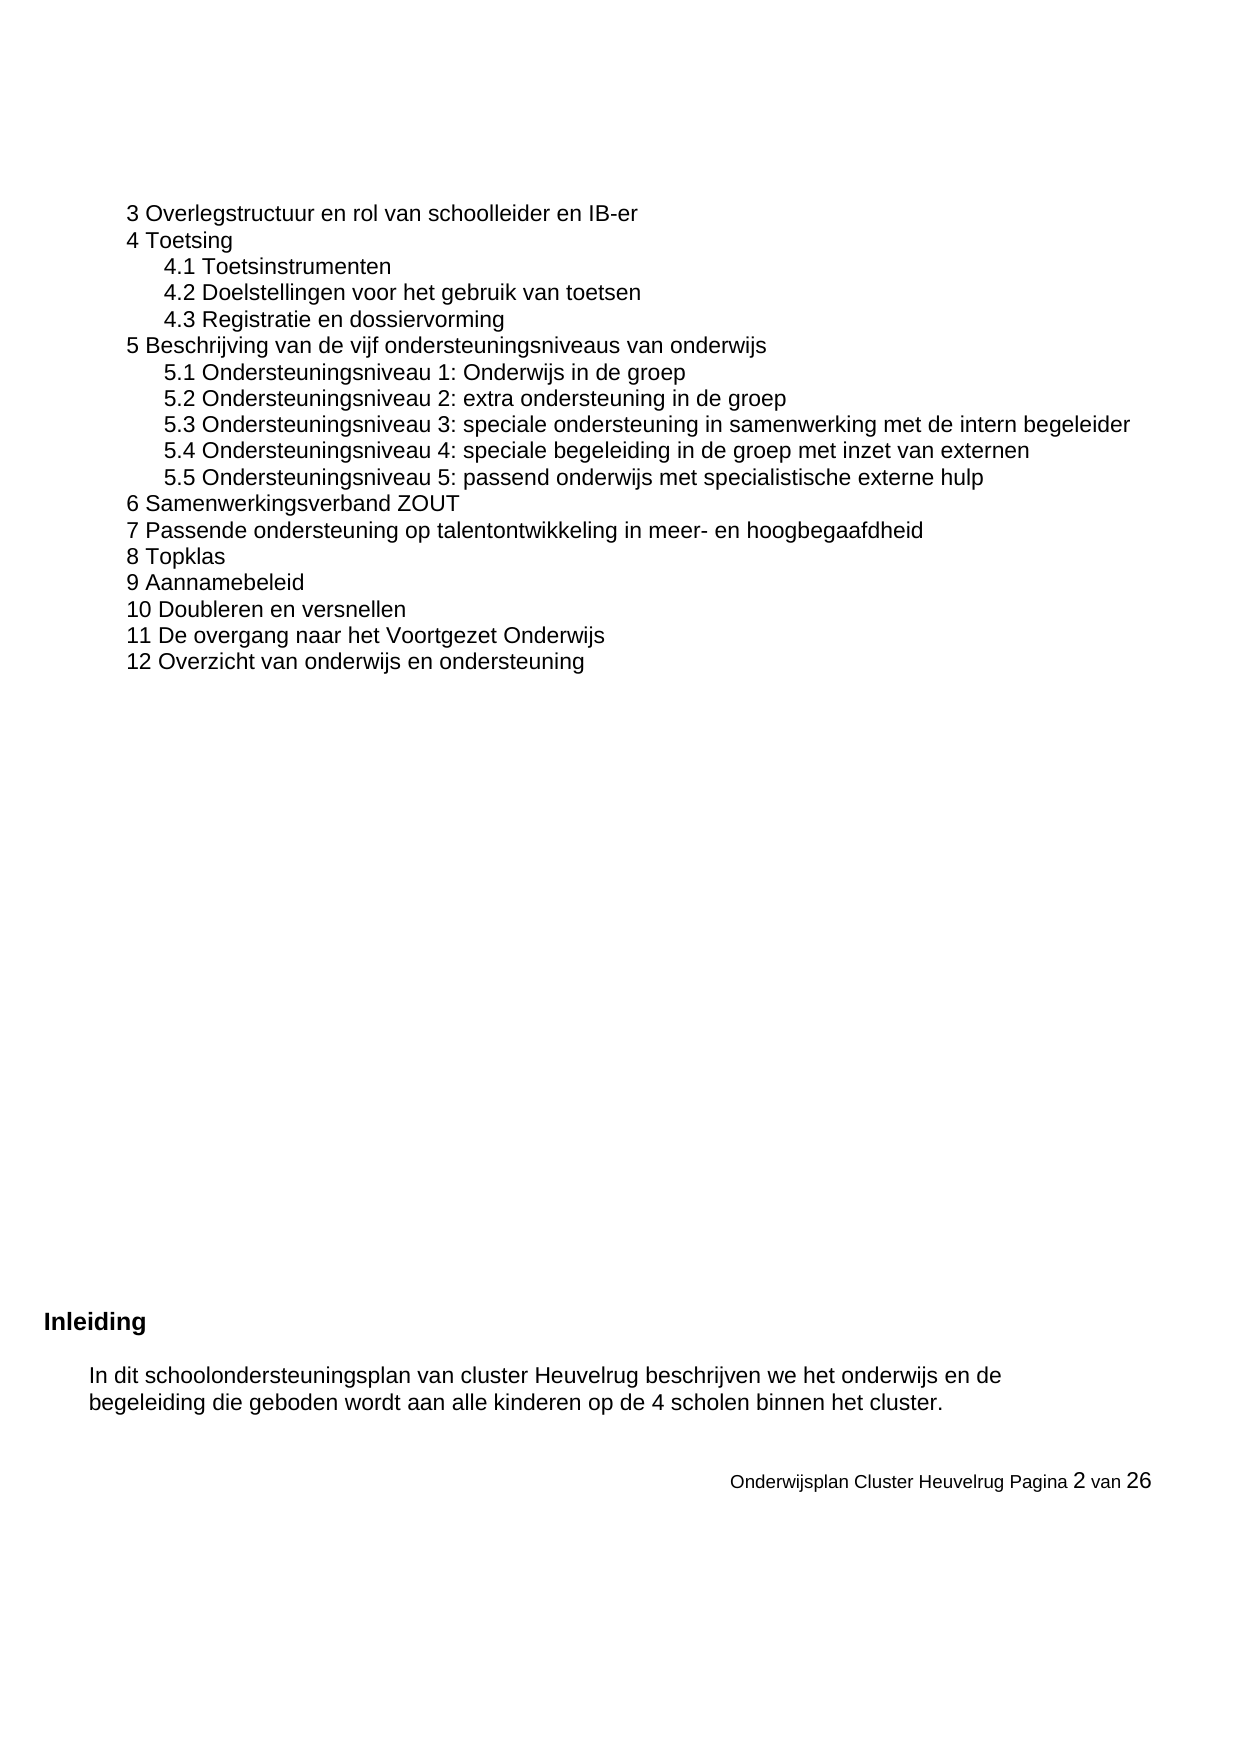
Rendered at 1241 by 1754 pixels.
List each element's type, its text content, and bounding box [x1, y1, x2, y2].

text 7 Passende ondersteuning op talentontwikkeling in meer- en hoogbegaafdheid [126, 517, 1152, 543]
text 5.5 Ondersteuningsniveau 5: passend onderwijs met specialistische externe hulp [163, 464, 1152, 490]
text 5 Beschrijving van de vijf ondersteuningsniveaus van onderwijs [126, 332, 1152, 358]
text 9 Aannamebeleid [126, 569, 1152, 596]
text 5.4 Ondersteuningsniveau 4: speciale begeleiding in de groep met inzet van externen [163, 437, 1152, 464]
subtitle Inleiding [44, 1307, 1110, 1336]
text 11 De overgang naar het Voortgezet Onderwijs [126, 622, 1152, 648]
text 4.1 Toetsinstrumenten [163, 253, 1152, 279]
text 4.2 Doelstellingen voor het gebruik van toetsen [163, 279, 1152, 306]
text In dit schoolondersteuningsplan van cluster Heuvelrug beschrijven we het onderwijs en de begeleiding die geboden wordt aan alle kinderen op de 4 scholen binnen het cluster. [88, 1362, 1110, 1415]
text 8 Topklas [126, 543, 1152, 569]
text 5.1 Ondersteuningsniveau 1: Onderwijs in de groep [163, 358, 1152, 385]
text 6 Samenwerkingsverband ZOUT [126, 490, 1152, 517]
text 3 Overlegstructuur en rol van schoolleider en IB-er [126, 200, 1152, 227]
text 10 Doubleren en versnellen [126, 596, 1152, 622]
text 4 Toetsing [126, 227, 1152, 253]
text 12 Overzicht van onderwijs en ondersteuning [126, 648, 1152, 675]
text 5.3 Ondersteuningsniveau 3: speciale ondersteuning in samenwerking met de intern begeleider [163, 411, 1152, 437]
text 5.2 Ondersteuningsniveau 2: extra ondersteuning in de groep [163, 385, 1152, 411]
text 4.3 Registratie en dossiervorming [163, 306, 1152, 332]
